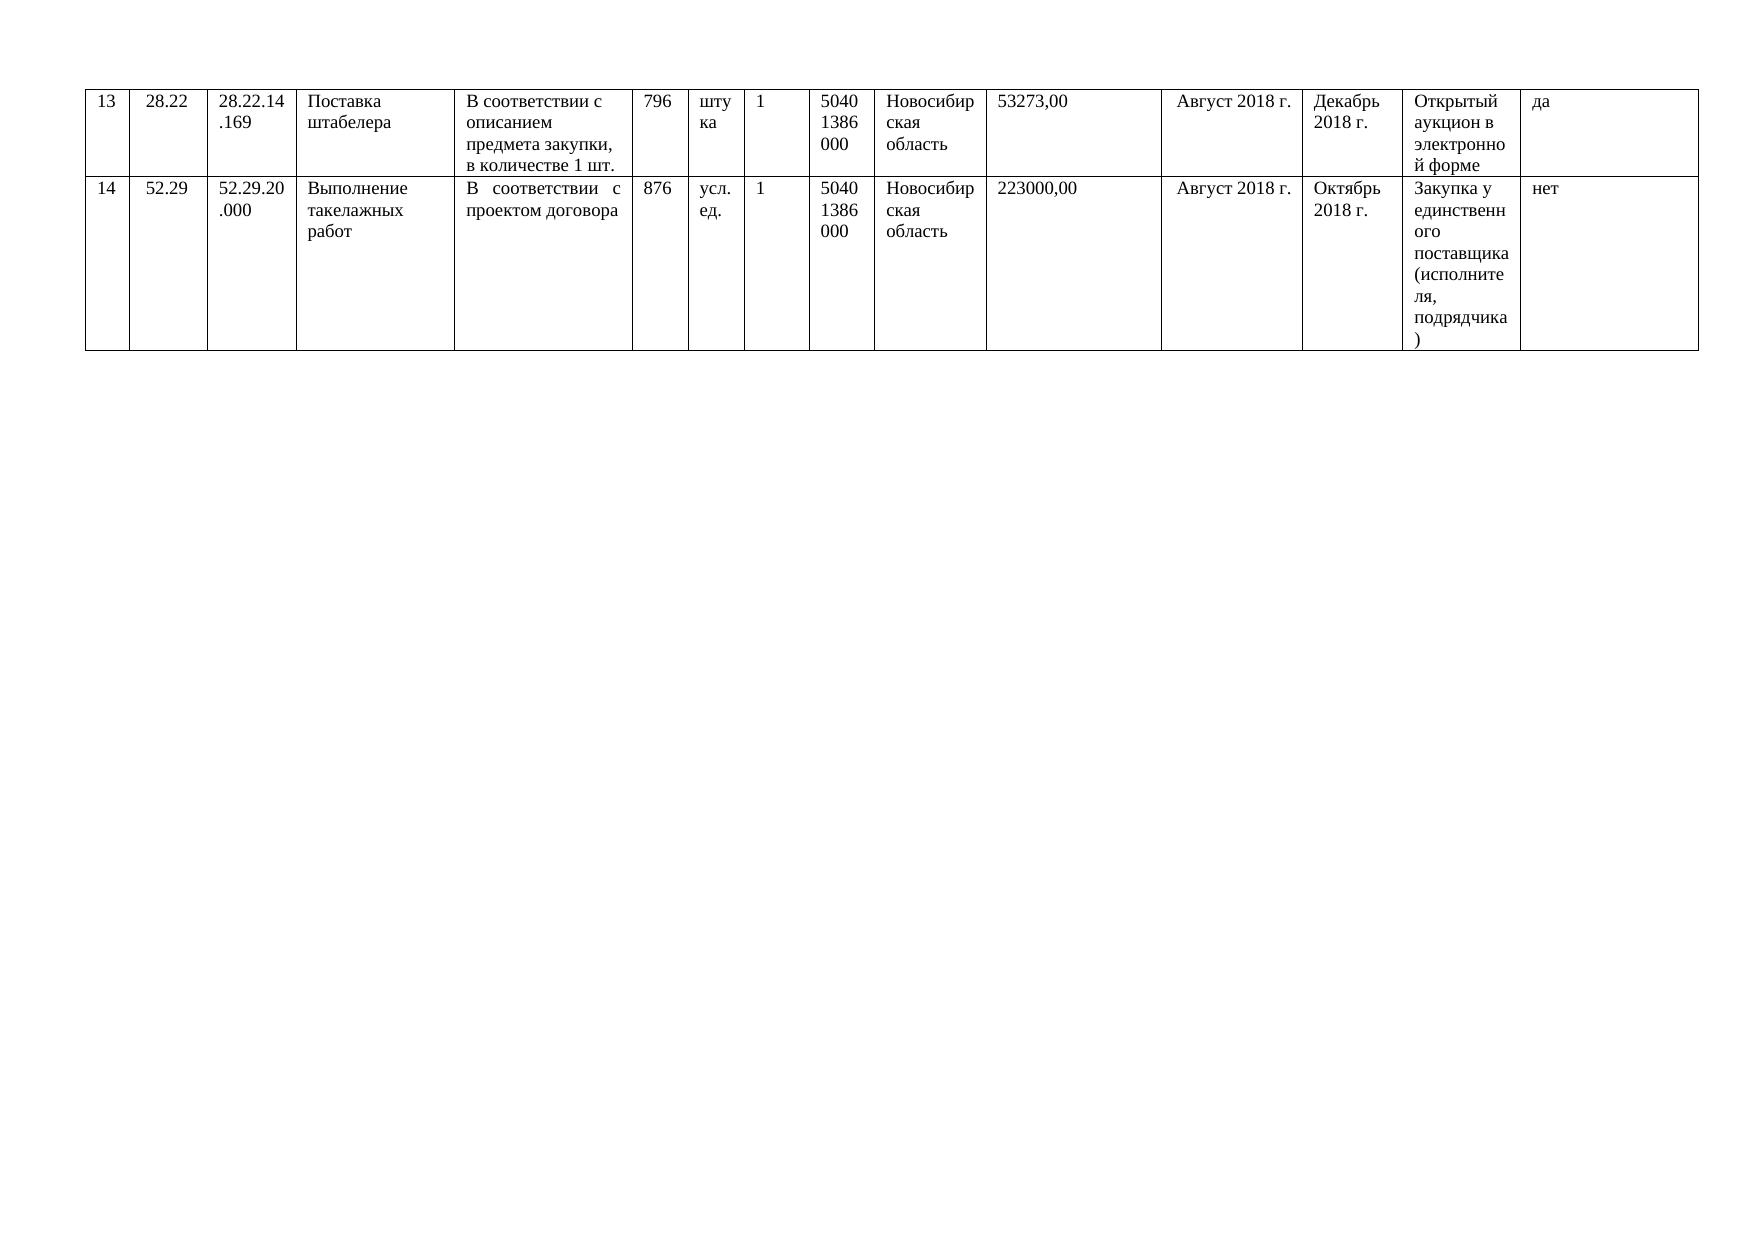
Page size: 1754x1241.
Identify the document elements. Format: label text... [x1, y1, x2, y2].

table_cell Август 2018 г. [1162, 177, 1302, 349]
table_cell Выполнение такелажных работ [297, 177, 454, 349]
table_cell Поставка штабелера [297, 90, 454, 176]
table_cell В соответствии с проектом договора [455, 177, 632, 349]
table_cell 1 [745, 177, 809, 349]
table_cell Октябрь 2018 г. [1303, 177, 1402, 349]
table_cell 223000,00 [987, 177, 1161, 349]
table_cell В соответствии с описанием предмета закупки, в количестве 1 шт. [455, 90, 632, 176]
table_cell 52.29.20.000 [208, 177, 296, 349]
table_cell 28.22.14.169 [208, 90, 296, 176]
table_cell Декабрь 2018 г. [1303, 90, 1402, 176]
table_cell Закупка у единственного поставщика (исполнителя, подрядчика) [1403, 177, 1520, 349]
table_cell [875, 90, 986, 176]
table_cell 1 [745, 90, 809, 176]
table_cell 50401386000 [810, 177, 874, 349]
table_cell да [1521, 90, 1698, 176]
table_cell 796 [633, 90, 688, 176]
table_cell Новосибирская область [875, 177, 986, 349]
table_cell 14 [86, 177, 129, 349]
table_cell Август 2018 г. [1162, 90, 1302, 176]
table_cell 52.29 [130, 177, 207, 349]
table_cell штука [689, 90, 744, 176]
table_cell 28.22 [130, 90, 207, 176]
table_cell нет [1521, 177, 1698, 349]
table_cell 876 [633, 177, 688, 349]
table_cell 13 [86, 90, 129, 176]
table_cell 53273,00 [987, 90, 1161, 176]
table_cell Открытый аукцион в электронной форме [1403, 90, 1520, 176]
table_cell усл.ед. [689, 177, 744, 349]
table_cell 50401386000 [810, 90, 874, 176]
